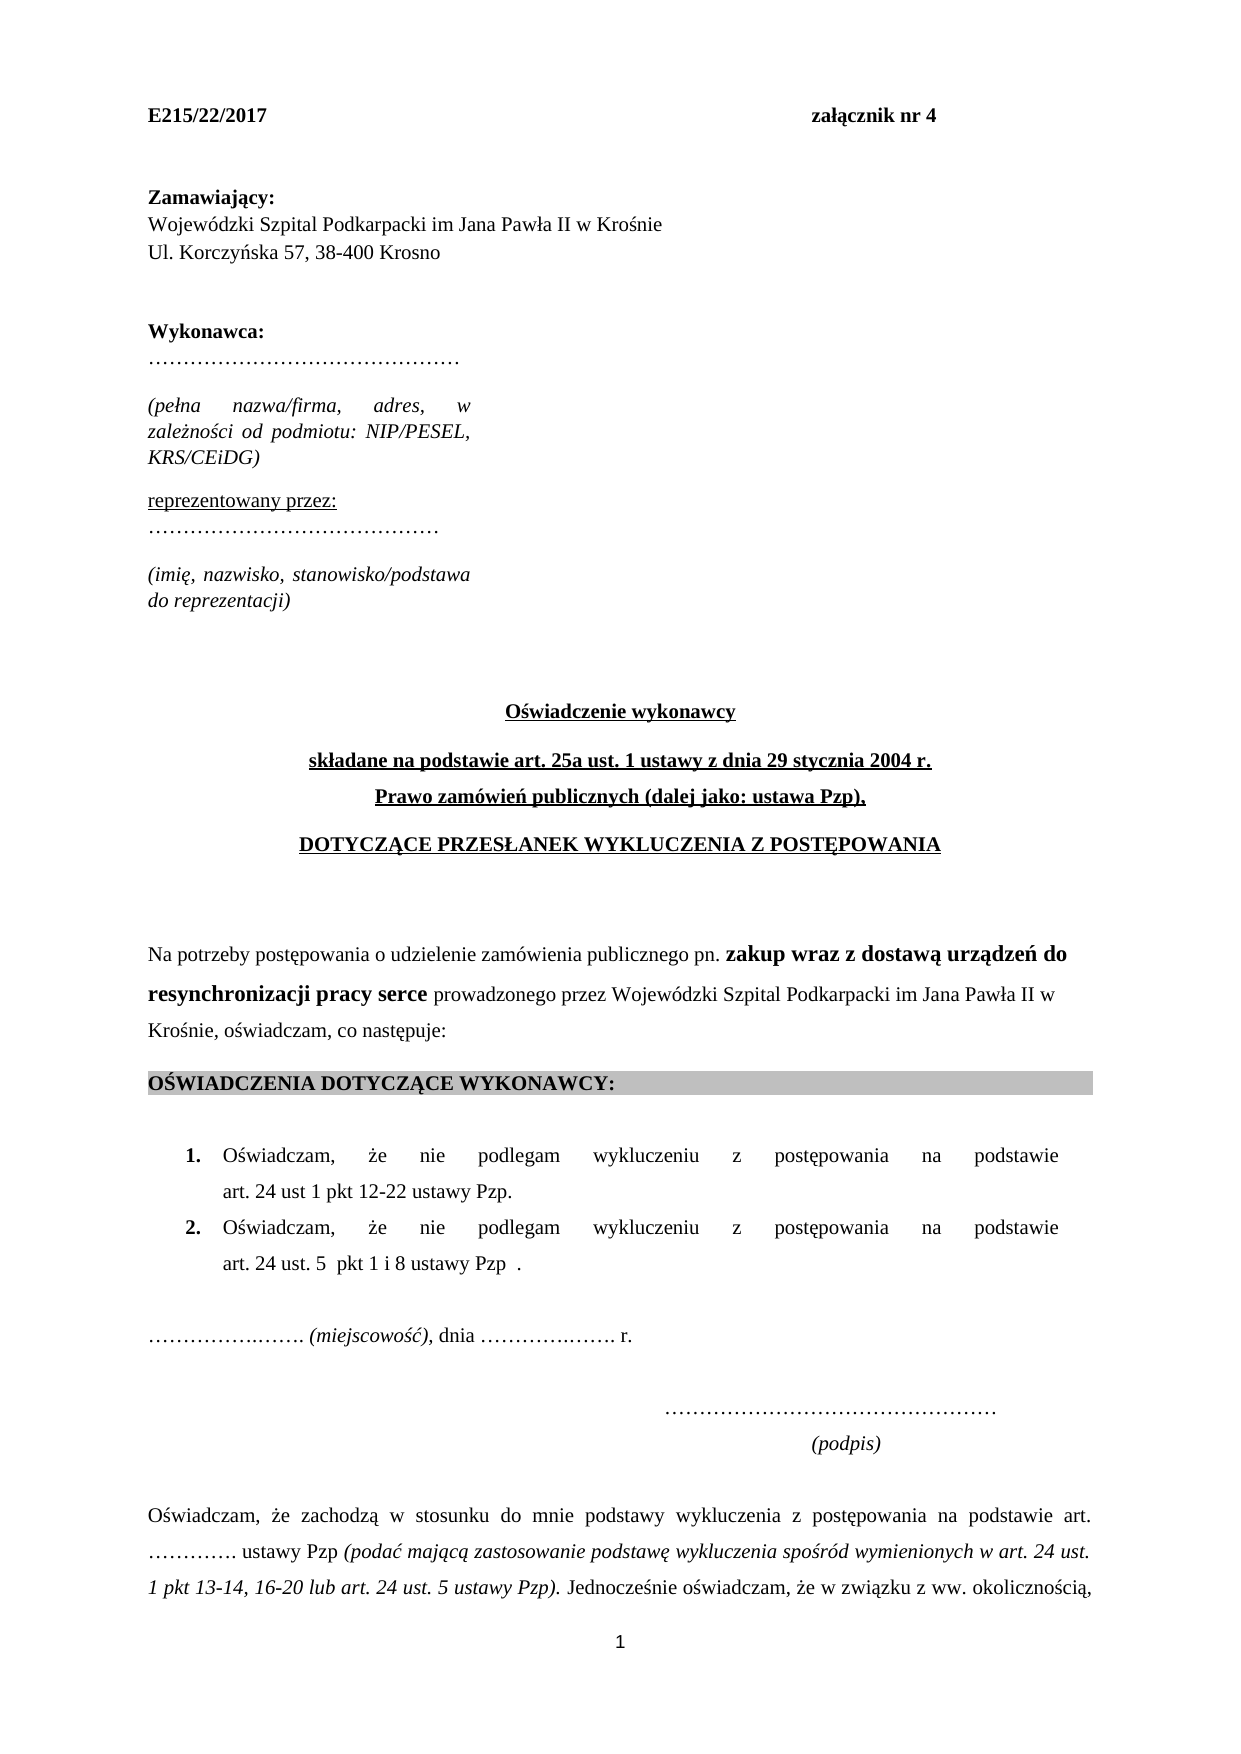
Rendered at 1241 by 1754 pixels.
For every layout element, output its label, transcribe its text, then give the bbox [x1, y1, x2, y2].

text DOTYCZĄCE PRZESŁANEK WYKLUCZENIA Z POSTĘPOWANIA [148, 832, 1093, 856]
text Na potrzeby postępowania o udzielenie zamówienia publicznego pn. zakup wraz z dostawą urządzeń do resynchronizacji pracy serce prowadzonego przez Wojewódzki Szpital Podkarpacki im Jana Pawła II w Krośnie, oświadczam, co następuje: [148, 940, 1093, 1042]
text ……………………………………… [148, 345, 472, 369]
text E215/22/2017 załącznik nr 4 [148, 103, 1093, 127]
text (podpis) [738, 1431, 1093, 1455]
text …………………………………… [148, 514, 472, 538]
text Prawo zamówień publicznych (dalej jako: ustawa Pzp), [148, 783, 1093, 808]
text składane na podstawie art. 25a ust. 1 ustawy z dnia 29 stycznia 2004 r. [148, 747, 1093, 772]
list Oświadczam, że nie podlegam wykluczeniu z postępowania na podstawie art. 24 ust. 5 pkt 1 i 8 ustawy Pzp . [185, 1215, 1093, 1275]
text Wojewódzki Szpital Podkarpacki im Jana Pawła II w Krośnie [148, 212, 1093, 236]
text reprezentowany przez: [148, 488, 1093, 512]
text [148, 1503, 1093, 1599]
text …………….……. (miejscowość), dnia ………….……. r. [148, 1323, 1093, 1347]
text Oświadczenie wykonawcy [148, 699, 1093, 723]
text (pełna nazwa/firma, adres, w zależności od podmiotu: NIP/PESEL, KRS/CEiDG) [148, 393, 472, 469]
text (imię, nazwisko, stanowisko/podstawa do reprezentacji) [148, 562, 472, 612]
text Wykonawca: [148, 319, 1093, 343]
text OŚWIADCZENIA DOTYCZĄCE WYKONAWCY: [148, 1071, 1093, 1095]
list Oświadczam, że nie podlegam wykluczeniu z postępowania na podstawie art. 24 ust 1 pkt 12-22 ustawy Pzp. [185, 1143, 1093, 1203]
text Ul. Korczyńska 57, 38-400 Krosno [148, 240, 1093, 264]
text Zamawiający: [148, 184, 1093, 209]
text ………………………………………… [148, 1395, 1093, 1419]
